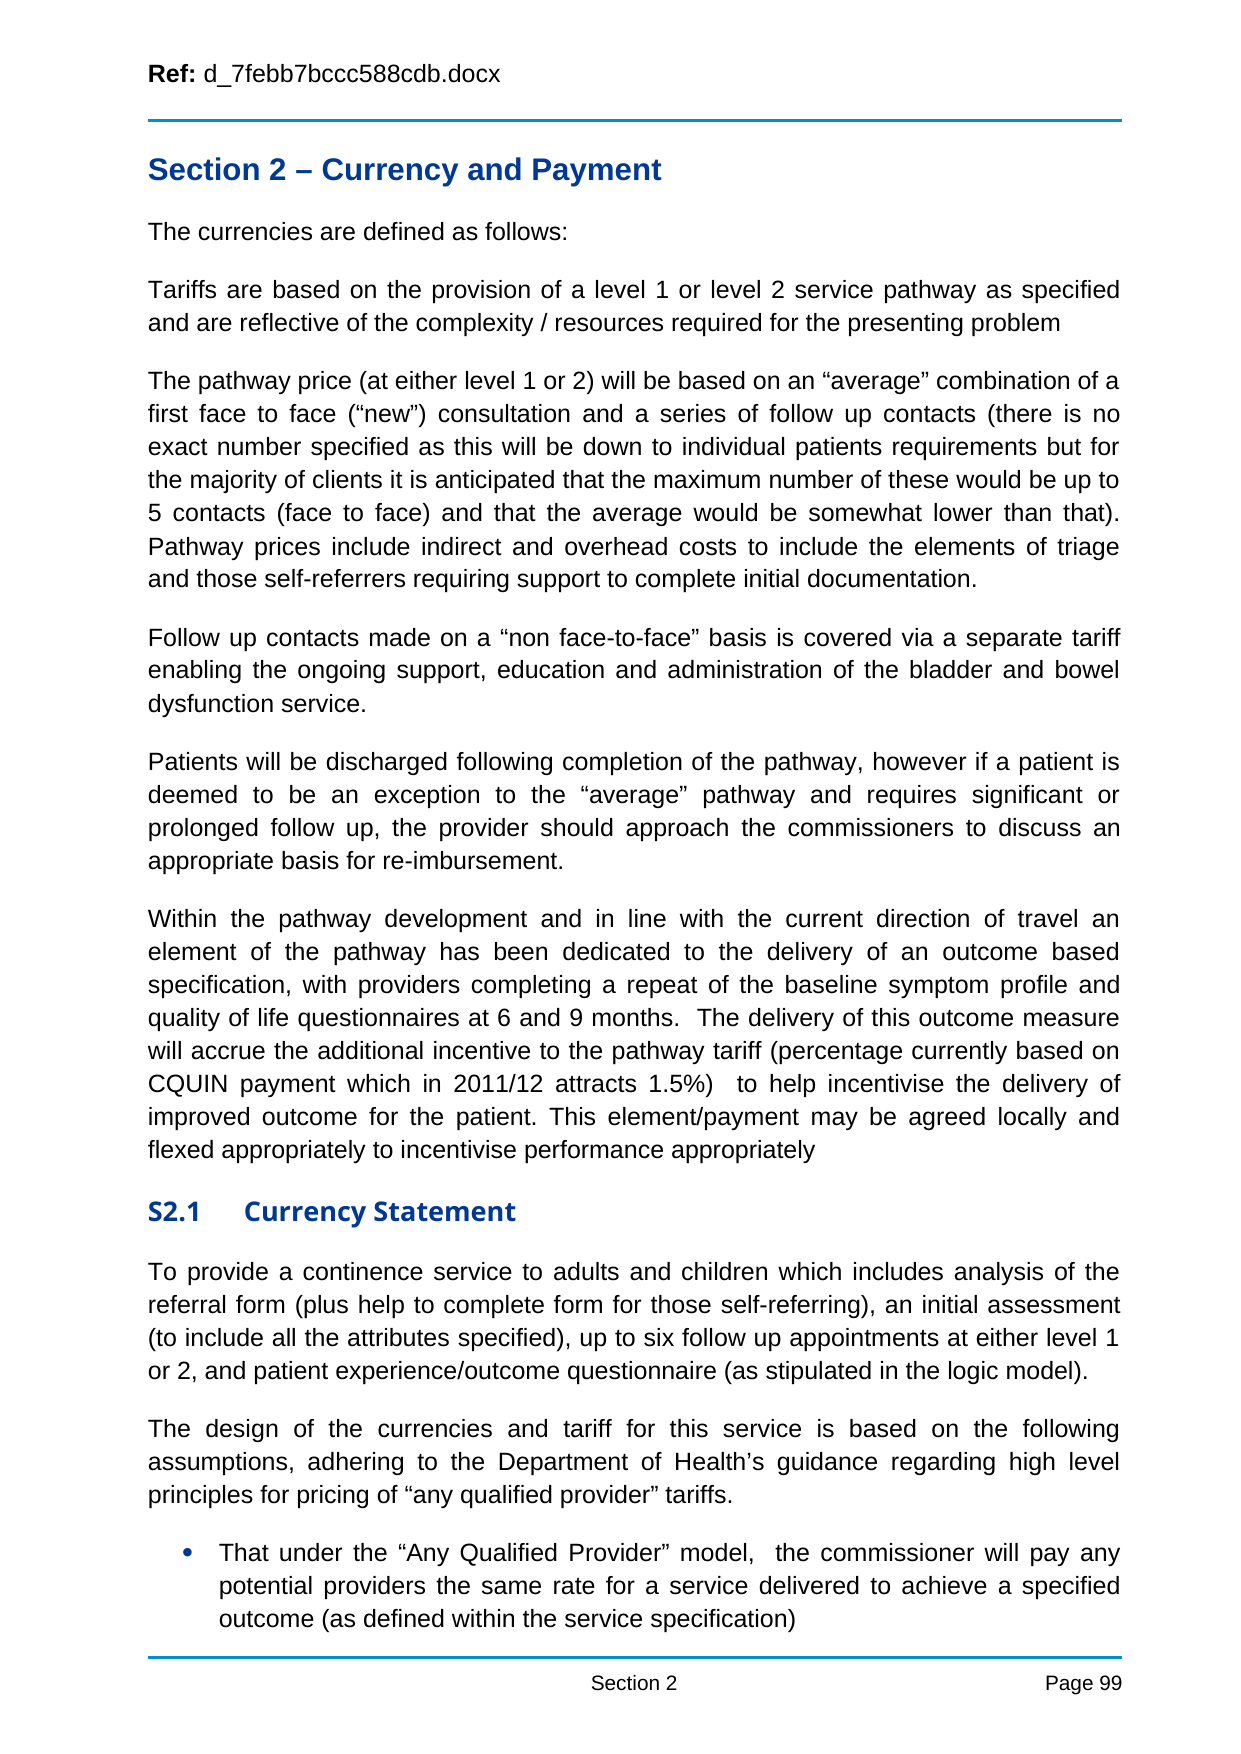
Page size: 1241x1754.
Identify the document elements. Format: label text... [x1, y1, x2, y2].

text Patients will be discharged following completion of the pathway, however if a patient is deemed to be an exception to the “average” pathway and requires significant or prolonged follow up, the provider should approach the commissioners to discuss an appropriate basis for re-imbursement. [148, 747, 1122, 874]
text Within the pathway development and in line with the current direction of travel an element of the pathway has been dedicated to the delivery of an outcome based specification, with providers completing a repeat of the baseline symptom profile and quality of life questionnaires at 6 and 9 months. The delivery of this outcome measure will accrue the additional incentive to the pathway tariff (percentage currently based on CQUIN payment which in 2011/12 attracts 1.5%) to help incentivise the delivery of improved outcome for the patient. This element/payment may be agreed locally and flexed appropriately to incentivise performance appropriately [148, 904, 1122, 1163]
text Tariffs are based on the provision of a level 1 or level 2 service pathway as specified and are reflective of the complexity / resources required for the presenting problem [148, 275, 1122, 337]
list That under the “Any Qualified Provider” model, the commissioner will pay any potential providers the same rate for a service delivered to achieve a specified outcome (as defined within the service specification) [183, 1538, 1122, 1633]
text The currencies are defined as follows: [148, 217, 1122, 246]
subtitle Currency Statement [148, 1193, 1122, 1230]
text Section 2 – Currency and Payment [148, 151, 1122, 187]
text Follow up contacts made on a “non face-to-face” basis is covered via a separate tariff enabling the ongoing support, education and administration of the bladder and bowel dysfunction service. [148, 622, 1122, 717]
text The pathway price (at either level 1 or 2) will be based on an “average” combination of a first face to face (“new”) consultation and a series of follow up contacts (there is no exact number specified as this will be down to individual patients requirements but for the majority of clients it is anticipated that the maximum number of these would be up to 5 contacts (face to face) and that the average would be somewhat lower than that). Pathway prices include indirect and overhead costs to include the elements of triage and those self-referrers requiring support to complete initial documentation. [148, 366, 1122, 593]
text The design of the currencies and tariff for this service is based on the following assumptions, adhering to the Department of Health’s guidance regarding high level principles for pricing of “any qualified provider” tariffs. [148, 1414, 1122, 1509]
text To provide a continence service to adults and children which includes analysis of the referral form (plus help to complete form for those self-referring), an initial assessment (to include all the attributes specified), up to six follow up appointments at either level 1 or 2, and patient experience/outcome questionnaire (as stipulated in the logic model). [148, 1257, 1122, 1384]
